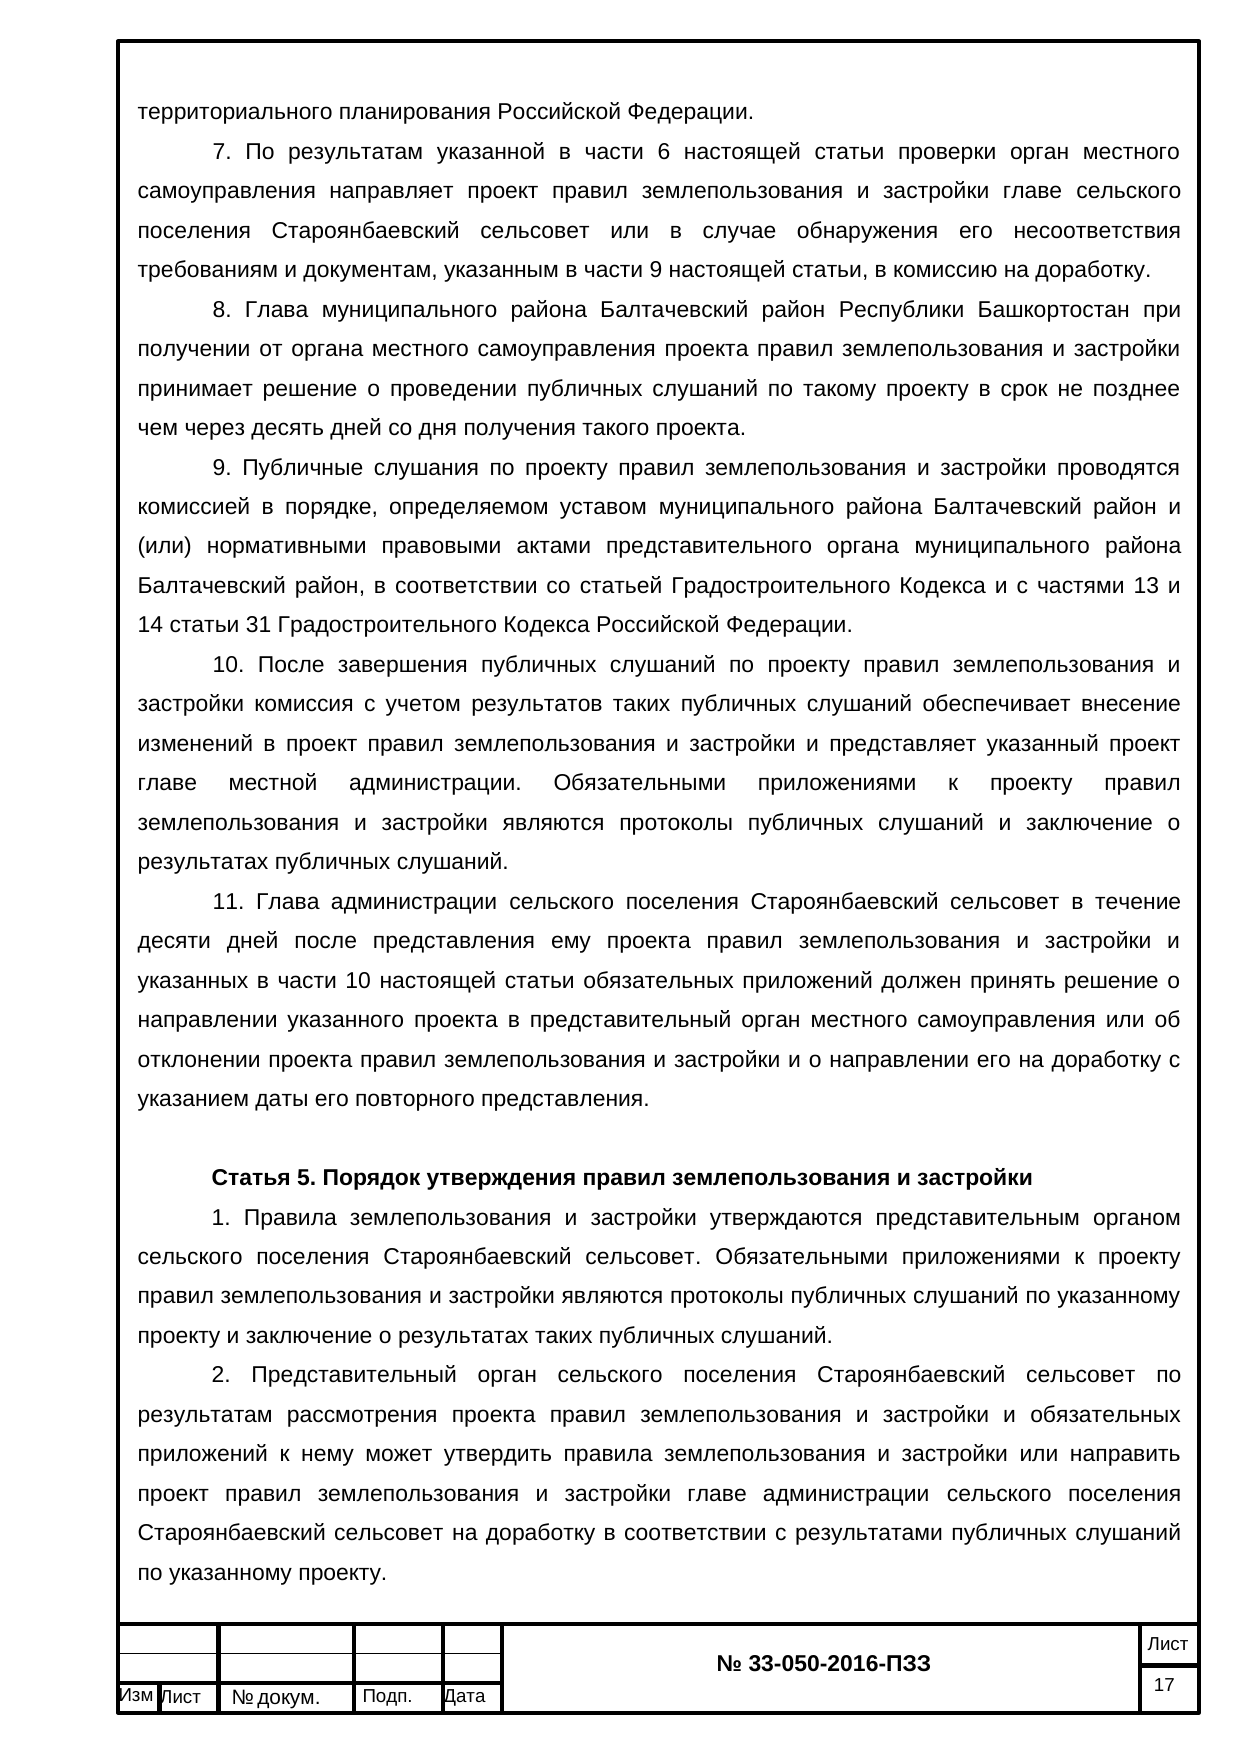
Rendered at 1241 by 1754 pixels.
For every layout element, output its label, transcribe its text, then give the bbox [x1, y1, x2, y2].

text 1. Правила землепользования и застройки утверждаются представительным органом сельского поселения Староянбаевский сельсовет. Обязательными приложениями к проекту правил землепользования и застройки являются протоколы публичных слушаний по указанному проекту и заключение о результатах таких публичных слушаний. [137, 1203, 1181, 1348]
text 8. Глава муниципального района Балтачевский район Республики Башкортостан при получении от органа местного самоуправления проекта правил землепользования и застройки принимает решение о проведении публичных слушаний по такому проекту в срок не позднее чем через десять дней со дня получения такого проекта. [137, 296, 1181, 440]
text 9. Публичные слушания по проекту правил землепользования и застройки проводятся комиссией в порядке, определяемом уставом муниципального района Балтачевский район и (или) нормативными правовыми актами представительного органа муниципального района Балтачевский район, в соответствии со статьей Градостроительного Кодекса и с частями 13 и 14 статьи 31 Градостроительного Кодекса Российской Федерации. [137, 453, 1181, 638]
text 10. После завершения публичных слушаний по проекту правил землепользования и застройки комиссия с учетом результатов таких публичных слушаний обеспечивает внесение изменений в проект правил землепользования и застройки и представляет указанный проект главе местной администрации. Обязательными приложениями к проекту правил землепользования и застройки являются протоколы публичных слушаний и заключение о результатах публичных слушаний. [137, 651, 1181, 874]
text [137, 98, 1181, 124]
text 2. Представительный орган сельского поселения Староянбаевский сельсовет по результатам рассмотрения проекта правил землепользования и застройки и обязательных приложений к нему может утвердить правила землепользования и застройки или направить проект правил землепользования и застройки главе администрации сельского поселения Староянбаевский сельсовет на доработку в соответствии с результатами публичных слушаний по указанному проекту. [137, 1361, 1181, 1585]
subtitle Статья 5. Порядок утверждения правил землепользования и застройки [137, 1164, 1181, 1190]
text 7. По результатам указанной в части 6 настоящей статьи проверки орган местного самоуправления направляет проект правил землепользования и застройки главе сельского поселения Староянбаевский сельсовет или в случае обнаружения его несоответствия требованиям и документам, указанным в части 9 настоящей статьи, в комиссию на доработку. [137, 138, 1181, 282]
text 11. Глава администрации сельского поселения Староянбаевский сельсовет в течение десяти дней после представления ему проекта правил землепользования и застройки и указанных в части 10 настоящей статьи обязательных приложений должен принять решение о направлении указанного проекта в представительный орган местного самоуправления или об отклонении проекта правил землепользования и застройки и о направлении его на доработку с указанием даты его повторного представления. [137, 888, 1181, 1111]
